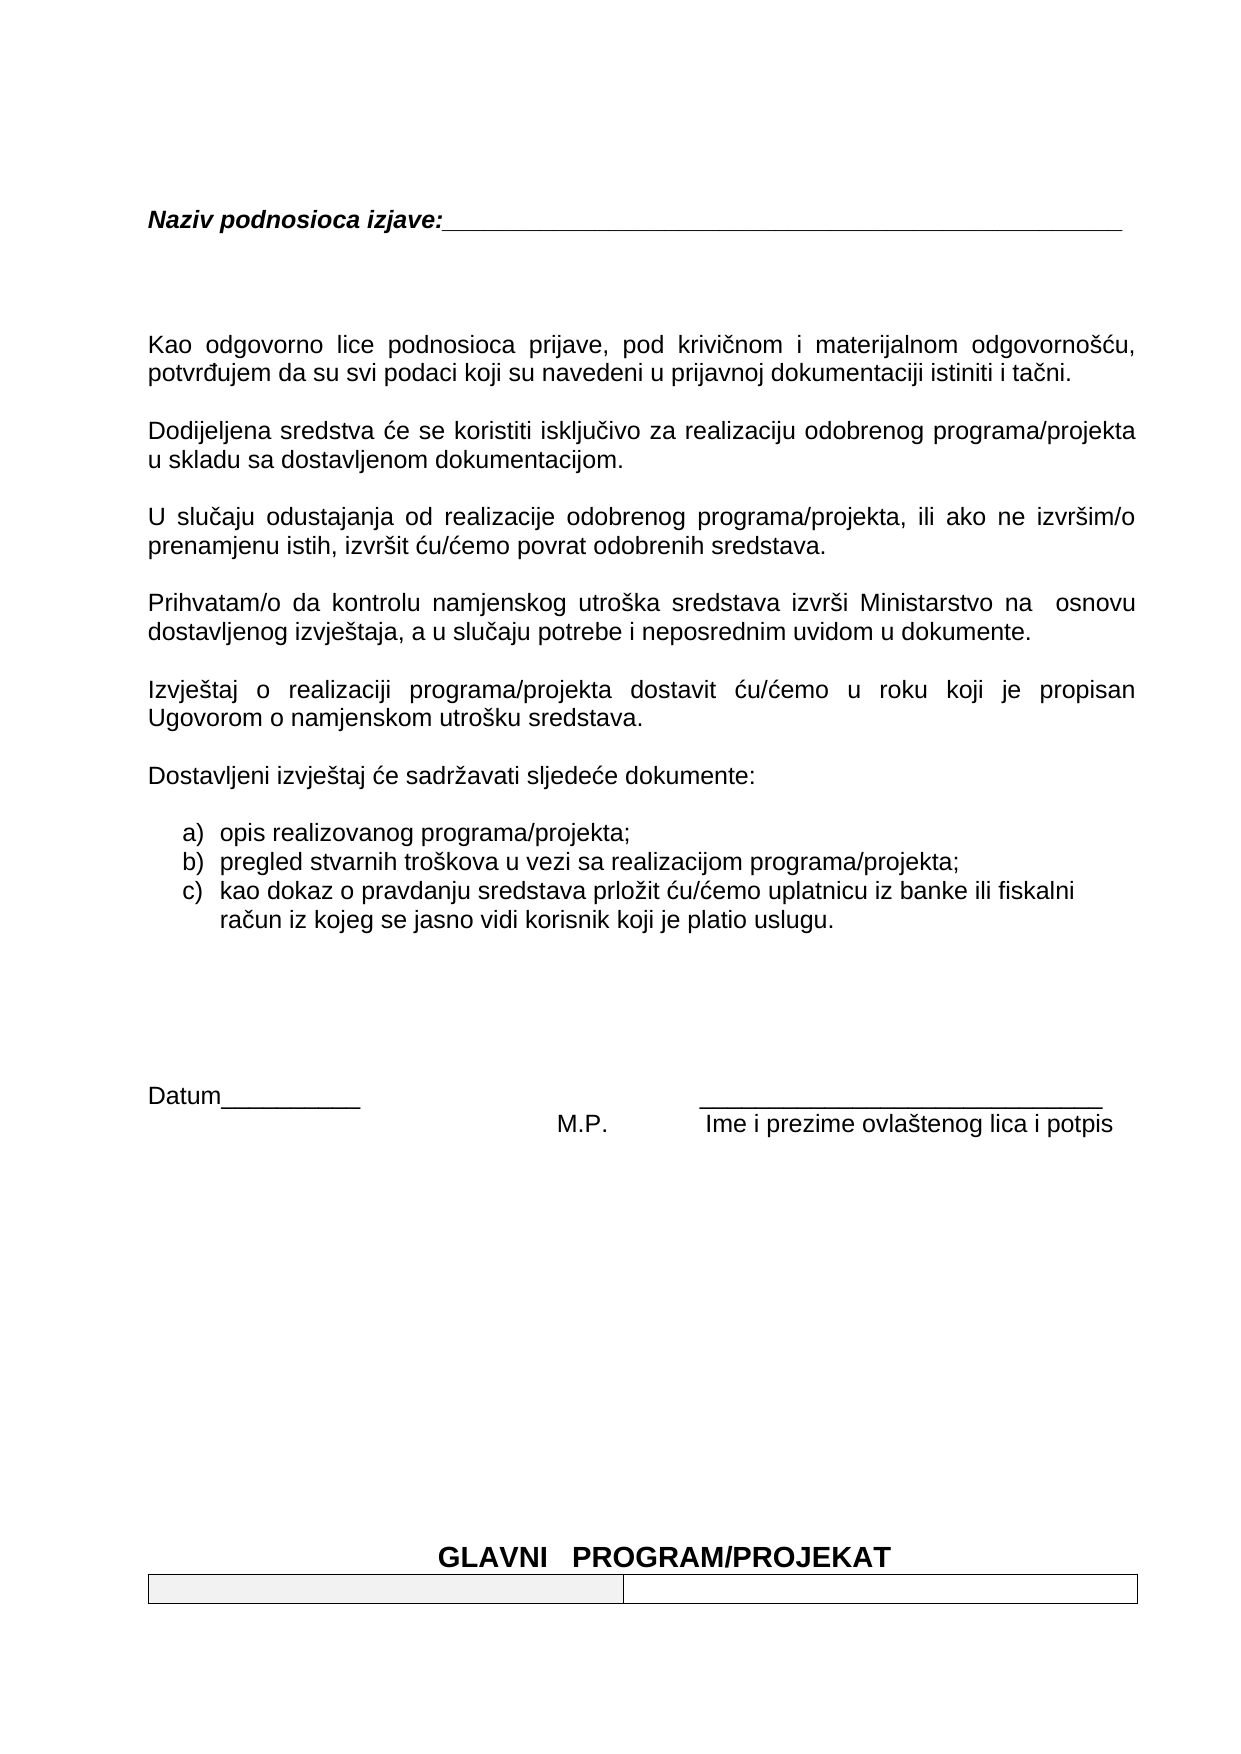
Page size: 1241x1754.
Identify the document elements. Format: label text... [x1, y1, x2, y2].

text U slučaju odustajanja od realizacije odobrenog programa/projekta, ili ako ne izvršim/o prenamjenu istih, izvršit ću/ćemo povrat odobrenih sredstava. [148, 502, 1137, 560]
text Kao odgovorno lice podnosioca prijave, pod krivičnom i materijalnom odgovornošću, potvrđujem da su svi podaci koji su navedeni u prijavnoj dokumentaciji istiniti i tačni. [148, 330, 1137, 387]
list pregled stvarnih troškova u vezi sa realizacijom programa/projekta; [182, 847, 1137, 876]
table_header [149, 1575, 623, 1603]
list kao dokaz o pravdanju sredstava prložit ću/ćemo uplatnicu iz banke ili fiskalni račun iz kojeg se jasno vidi korisnik koji je platio uslugu. [182, 876, 1137, 933]
table_header [624, 1575, 1137, 1603]
list opis realizovanog programa/projekta; [182, 818, 1137, 847]
text Prihvatam/o da kontrolu namjenskog utroška sredstava izvrši Ministarstvo na osnovu dostavljenog izvještaja, a u slučaju potrebe i neposrednim uvidom u dokumente. [148, 588, 1137, 646]
text Datum__________ _____________________________ [148, 1081, 1137, 1109]
text Dostavljeni izvještaj će sadržavati sljedeće dokumente: [148, 761, 1137, 790]
text Izvještaj o realizaciji programa/projekta dostavit ću/ćemo u roku koji je propisan Ugovorom o namjenskom utrošku sredstava. [148, 675, 1137, 732]
text M.P. Ime i prezime ovlaštenog lica i potpis [148, 1109, 1137, 1138]
text GLAVNI PROGRAM/PROJEKAT [148, 1540, 1181, 1573]
text Dodijeljena sredstva će se koristiti isključivo za realizaciju odobrenog programa/projekta u skladu sa dostavljenom dokumentacijom. [148, 416, 1137, 473]
text Naziv podnosioca izjave:_________________________________________________ [148, 205, 1181, 234]
